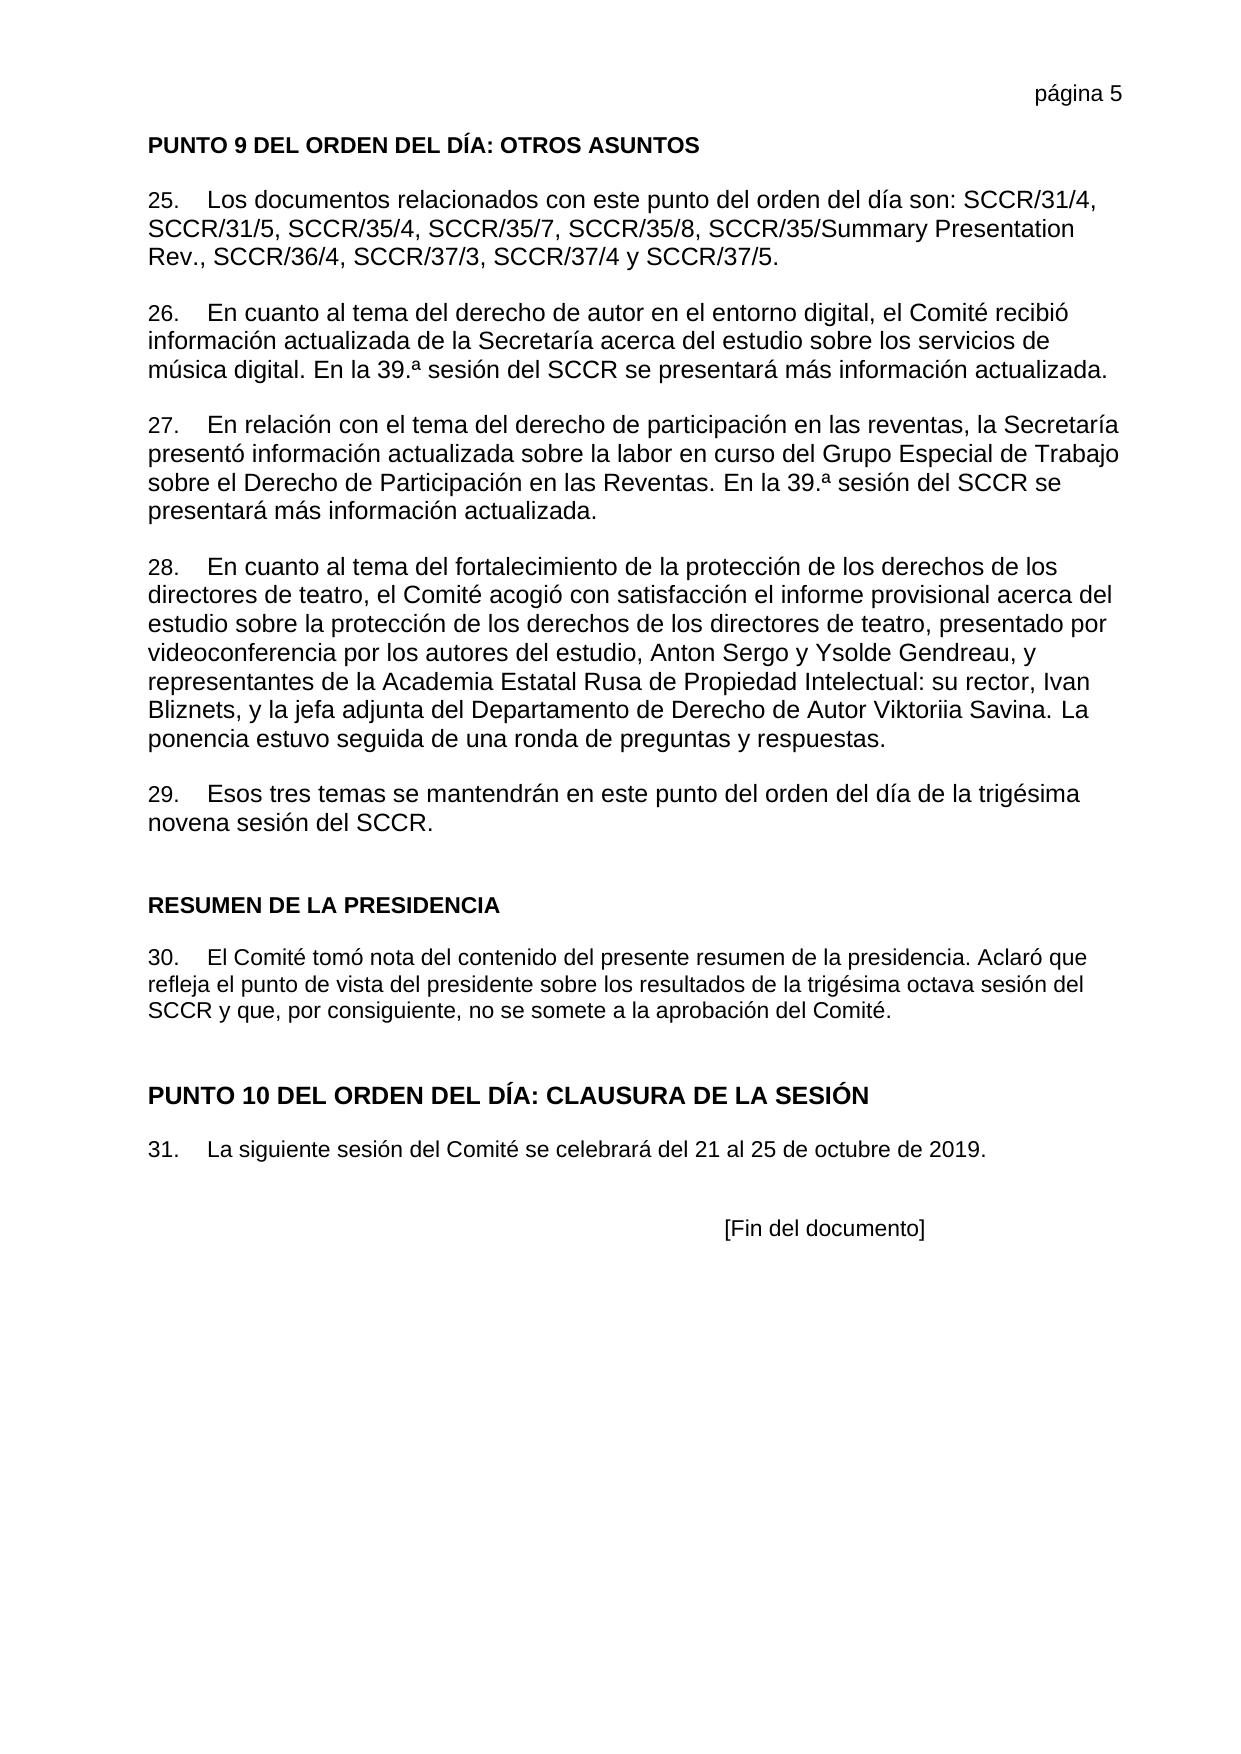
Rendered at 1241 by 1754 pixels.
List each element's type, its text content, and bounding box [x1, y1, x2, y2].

text [Fin del documento] [724, 1215, 1122, 1241]
list En cuanto al tema del derecho de autor en el entorno digital, el Comité recibió información actualizada de la Secretaría acerca del estudio sobre los servicios de música digital. En la 39.ª sesión del SCCR se presentará más información actualizada. [148, 297, 1122, 384]
list El Comité tomó nota del contenido del presente resumen de la presidencia. Aclaró que refleja el punto de vista del presidente sobre los resultados de la trigésima octava sesión del SCCR y que, por consiguiente, no se somete a la aprobación del Comité. [148, 944, 1122, 1023]
list Los documentos relacionados con este punto del orden del día son: SCCR/31/4, SCCR/31/5, SCCR/35/4, SCCR/35/7, SCCR/35/8, SCCR/35/Summary Presentation Rev., SCCR/36/4, SCCR/37/3, SCCR/37/4 y SCCR/37/5. [148, 185, 1122, 271]
list En cuanto al tema del fortalecimiento de la protección de los derechos de los directores de teatro, el Comité acogió con satisfacción el informe provisional acerca del estudio sobre la protección de los derechos de los directores de teatro, presentado por videoconferencia por los autores del estudio, Anton Sergo y Ysolde Gendreau, y representantes de la Academia Estatal Rusa de Propiedad Intelectual: su rector, Ivan Bliznets, y la jefa adjunta del Departamento de Derecho de Autor Viktoriia Savina. La ponencia estuvo seguida de una ronda de preguntas y respuestas. [148, 551, 1122, 753]
list La siguiente sesión del Comité se celebrará del 21 al 25 de octubre de 2019. [148, 1136, 1122, 1162]
list Esos tres temas se mantendrán en este punto del orden del día de la trigésima novena sesión del SCCR. [148, 779, 1122, 837]
text RESUMEN DE LA PRESIDENCIA [148, 892, 1122, 918]
text punto 10 del orden del día: clausura de la SeSIÓN [148, 1081, 1122, 1110]
text PUNTO 9 DEL ORDEN DEL DÍA: OTROS ASUNTOS [148, 132, 1122, 158]
list En relación con el tema del derecho de participación en las reventas, la Secretaría presentó información actualizada sobre la labor en curso del Grupo Especial de Trabajo sobre el Derecho de Participación en las Reventas. En la 39.ª sesión del SCCR se presentará más información actualizada. [148, 410, 1122, 525]
